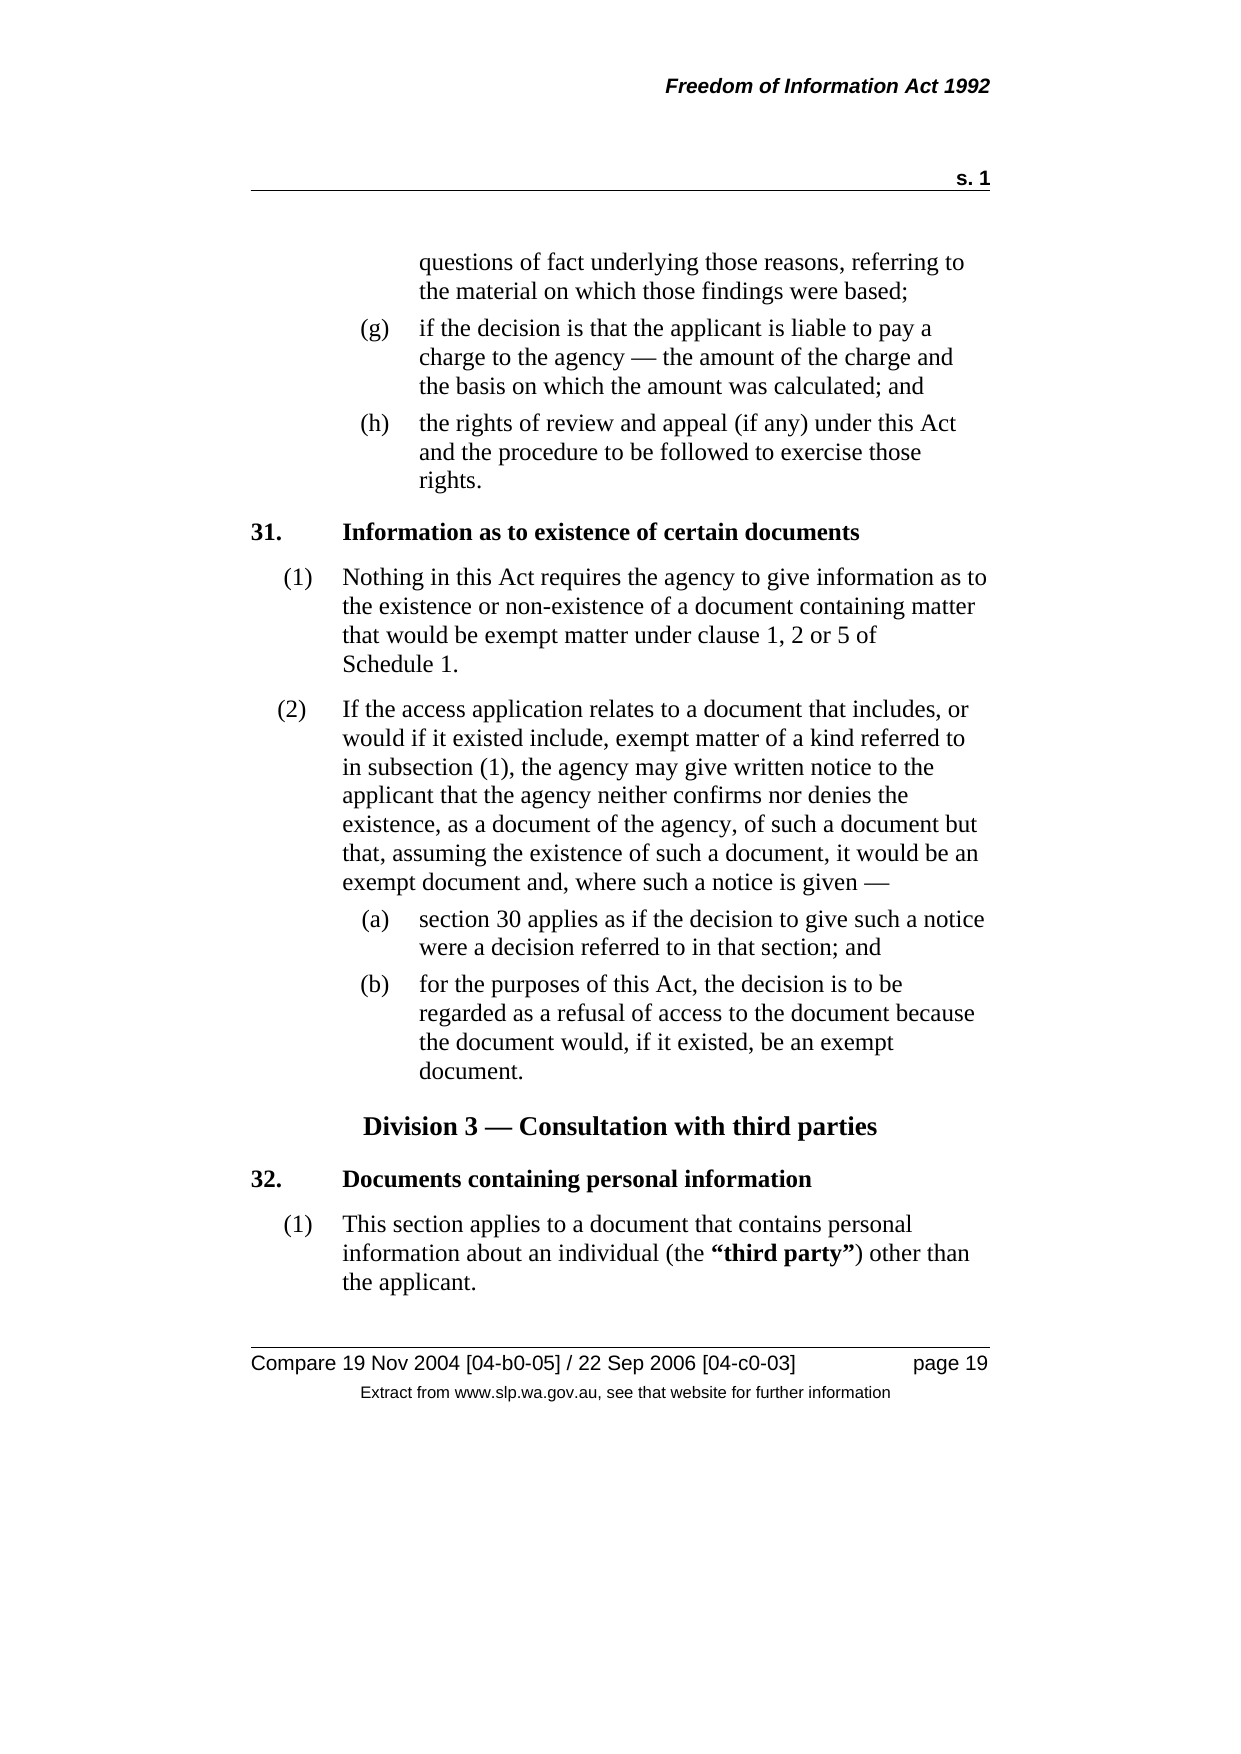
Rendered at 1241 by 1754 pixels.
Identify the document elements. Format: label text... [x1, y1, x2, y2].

subtitle 31. Information as to existence of certain documents [251, 517, 990, 546]
text (1) This section applies to a document that contains personal information about an individual (the “third party”) other than the applicant. [251, 1209, 990, 1295]
text (2) If the access application relates to a document that includes, or would if it existed include, exempt matter of a kind referred to in subsection (1), the agency may give written notice to the applicant that the agency neither confirms nor denies the existence, as a document of the agency, of such a document but that, assuming the existence of such a document, it would be an exempt document and, where such a notice is given — [251, 694, 990, 895]
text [251, 247, 990, 305]
subtitle Division 3 — Consultation with third parties [251, 1109, 990, 1141]
text (h) the rights of review and appeal (if any) under this Act and the procedure to be followed to exercise those rights. [251, 408, 990, 494]
subtitle 32. Documents containing personal information [251, 1164, 990, 1192]
text (g) if the decision is that the applicant is liable to pay a charge to the agency — the amount of the charge and the basis on which the amount was calculated; and [251, 313, 990, 399]
text (b) for the purposes of this Act, the decision is to be regarded as a refusal of access to the document because the document would, if it existed, be an exempt document. [251, 969, 990, 1084]
text (1) Nothing in this Act requires the agency to give information as to the existence or non-existence of a document containing matter that would be exempt matter under clause 1, 2 or 5 of Schedule 1. [251, 562, 990, 677]
text (a) section 30 applies as if the decision to give such a notice were a decision referred to in that section; and [251, 904, 990, 961]
